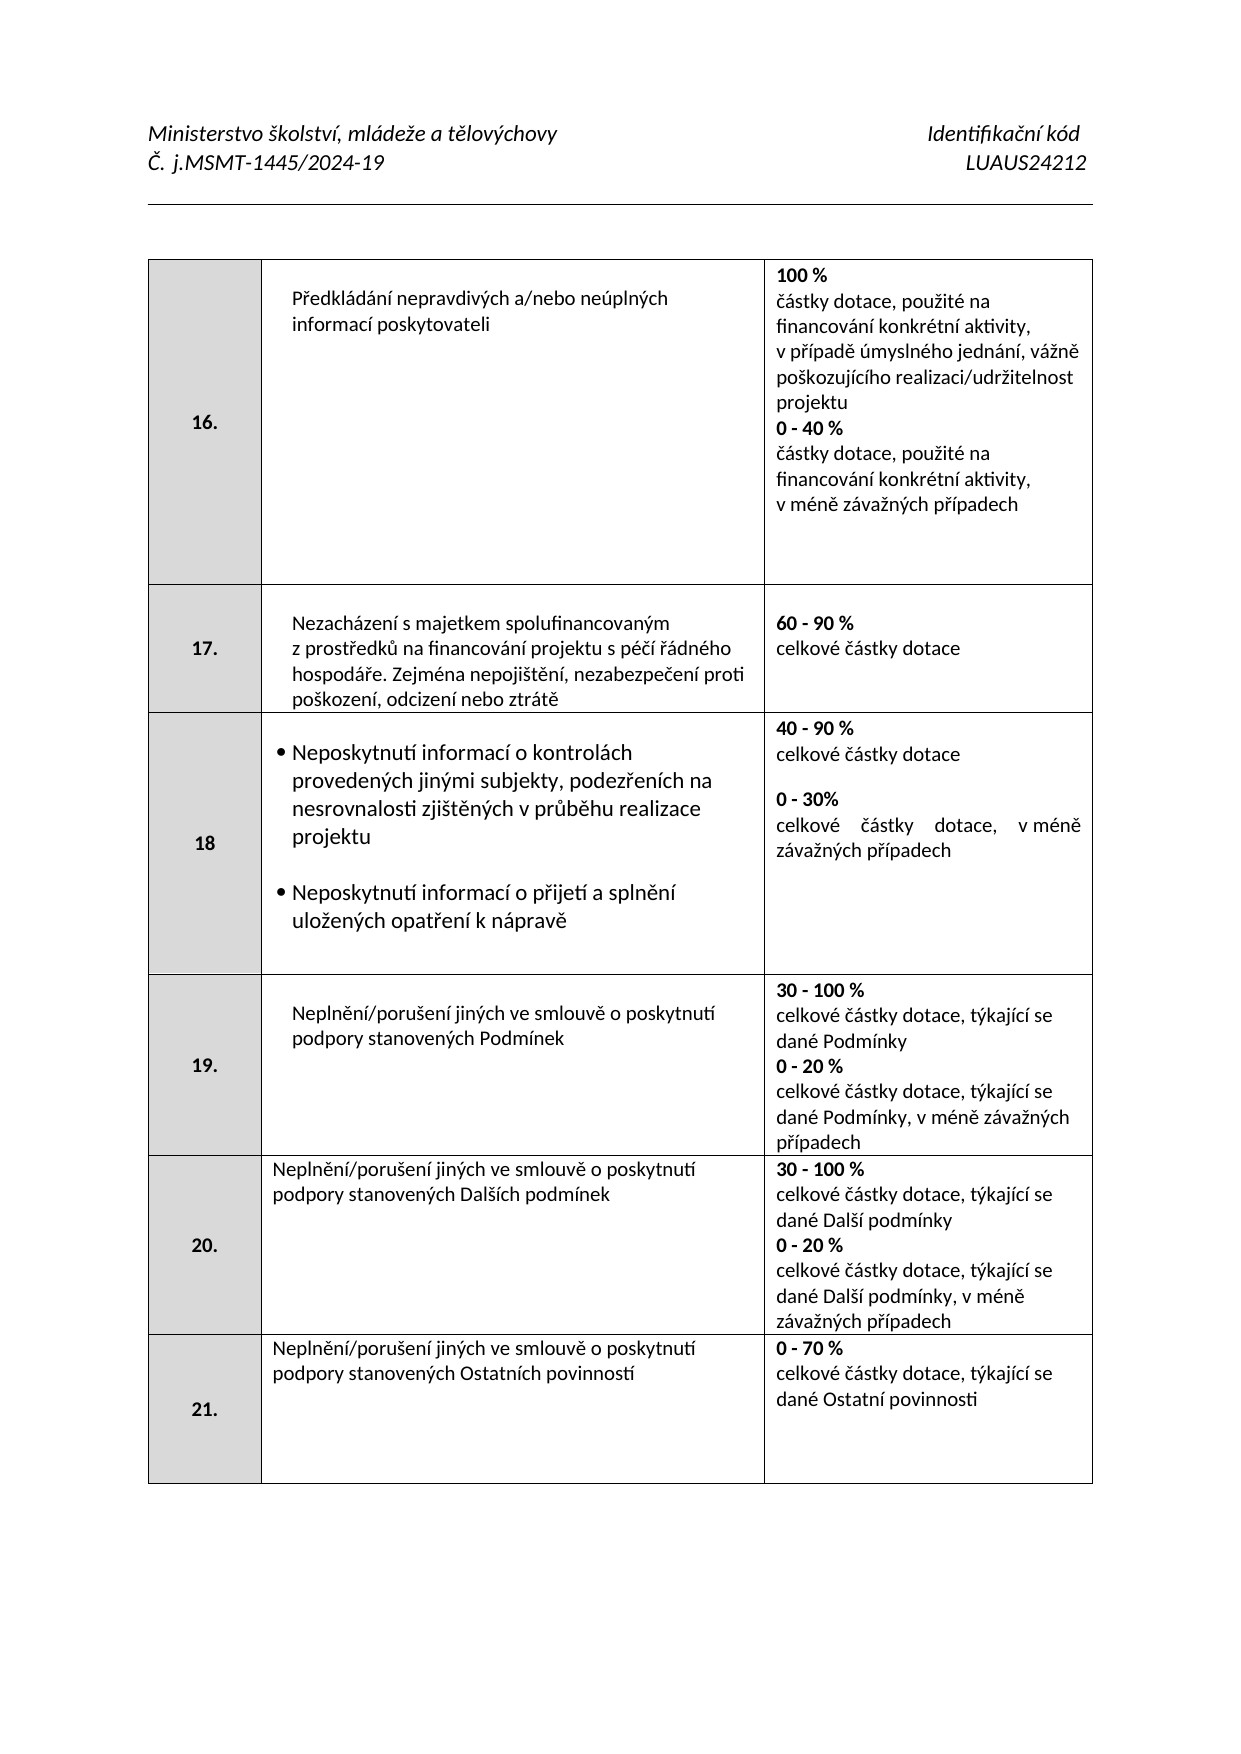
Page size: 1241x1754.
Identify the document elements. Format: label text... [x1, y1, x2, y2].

table_cell 19. [149, 975, 261, 1155]
table_cell 30 - 100 % celkové částky dotace, týkající se dané Podmínky 0 - 20 % celkové částky dotace, týkající se dané Podmínky, v méně závažných případech [765, 975, 1092, 1155]
table_cell 60 - 90 % celkové částky dotace [765, 585, 1092, 712]
table_cell 21. [149, 1335, 261, 1483]
table_cell Předkládání nepravdivých a/nebo neúplných informací poskytovateli [262, 260, 764, 584]
table_cell Neplnění/porušení jiných ve smlouvě o poskytnutí podpory stanovených Dalších podmínek [262, 1156, 764, 1334]
table_cell Neposkytnutí informací o kontrolách provedených jinými subjekty, podezřeních na nesrovnalosti zjištěných v průběhu realizace projektu Neposkytnutí informací o přijetí a splnění uložených opatření k nápravě [262, 713, 764, 973]
table_cell 40 - 90 % celkové částky dotace 0 - 30% celkové částky dotace, v méně závažných případech [765, 713, 1092, 973]
table_cell Nezacházení s majetkem spolufinancovaným z prostředků na financování projektu s péčí řádného hospodáře. Zejména nepojištění, nezabezpečení proti poškození, odcizení nebo ztrátě [262, 585, 764, 712]
table_cell 20. [149, 1156, 261, 1334]
table_cell 18 [149, 713, 261, 973]
table_cell 17. [149, 585, 261, 712]
table_cell Neplnění/porušení jiných ve smlouvě o poskytnutí podpory stanovených Ostatních povinností [262, 1335, 764, 1483]
table_cell Neplnění/porušení jiných ve smlouvě o poskytnutí podpory stanovených Podmínek [262, 975, 764, 1155]
table_cell 0 - 70 % celkové částky dotace, týkající se dané Ostatní povinnosti [765, 1335, 1092, 1483]
table_cell 100 % částky dotace, použité na financování konkrétní aktivity, v případě úmyslného jednání, vážně poškozujícího realizaci/udržitelnost projektu 0 - 40 % částky dotace, použité na financování konkrétní aktivity, v méně závažných případech [765, 260, 1092, 584]
table_cell 30 - 100 % celkové částky dotace, týkající se dané Další podmínky 0 - 20 % celkové částky dotace, týkající se dané Další podmínky, v méně závažných případech [765, 1156, 1092, 1334]
table_cell 16. [149, 260, 261, 584]
